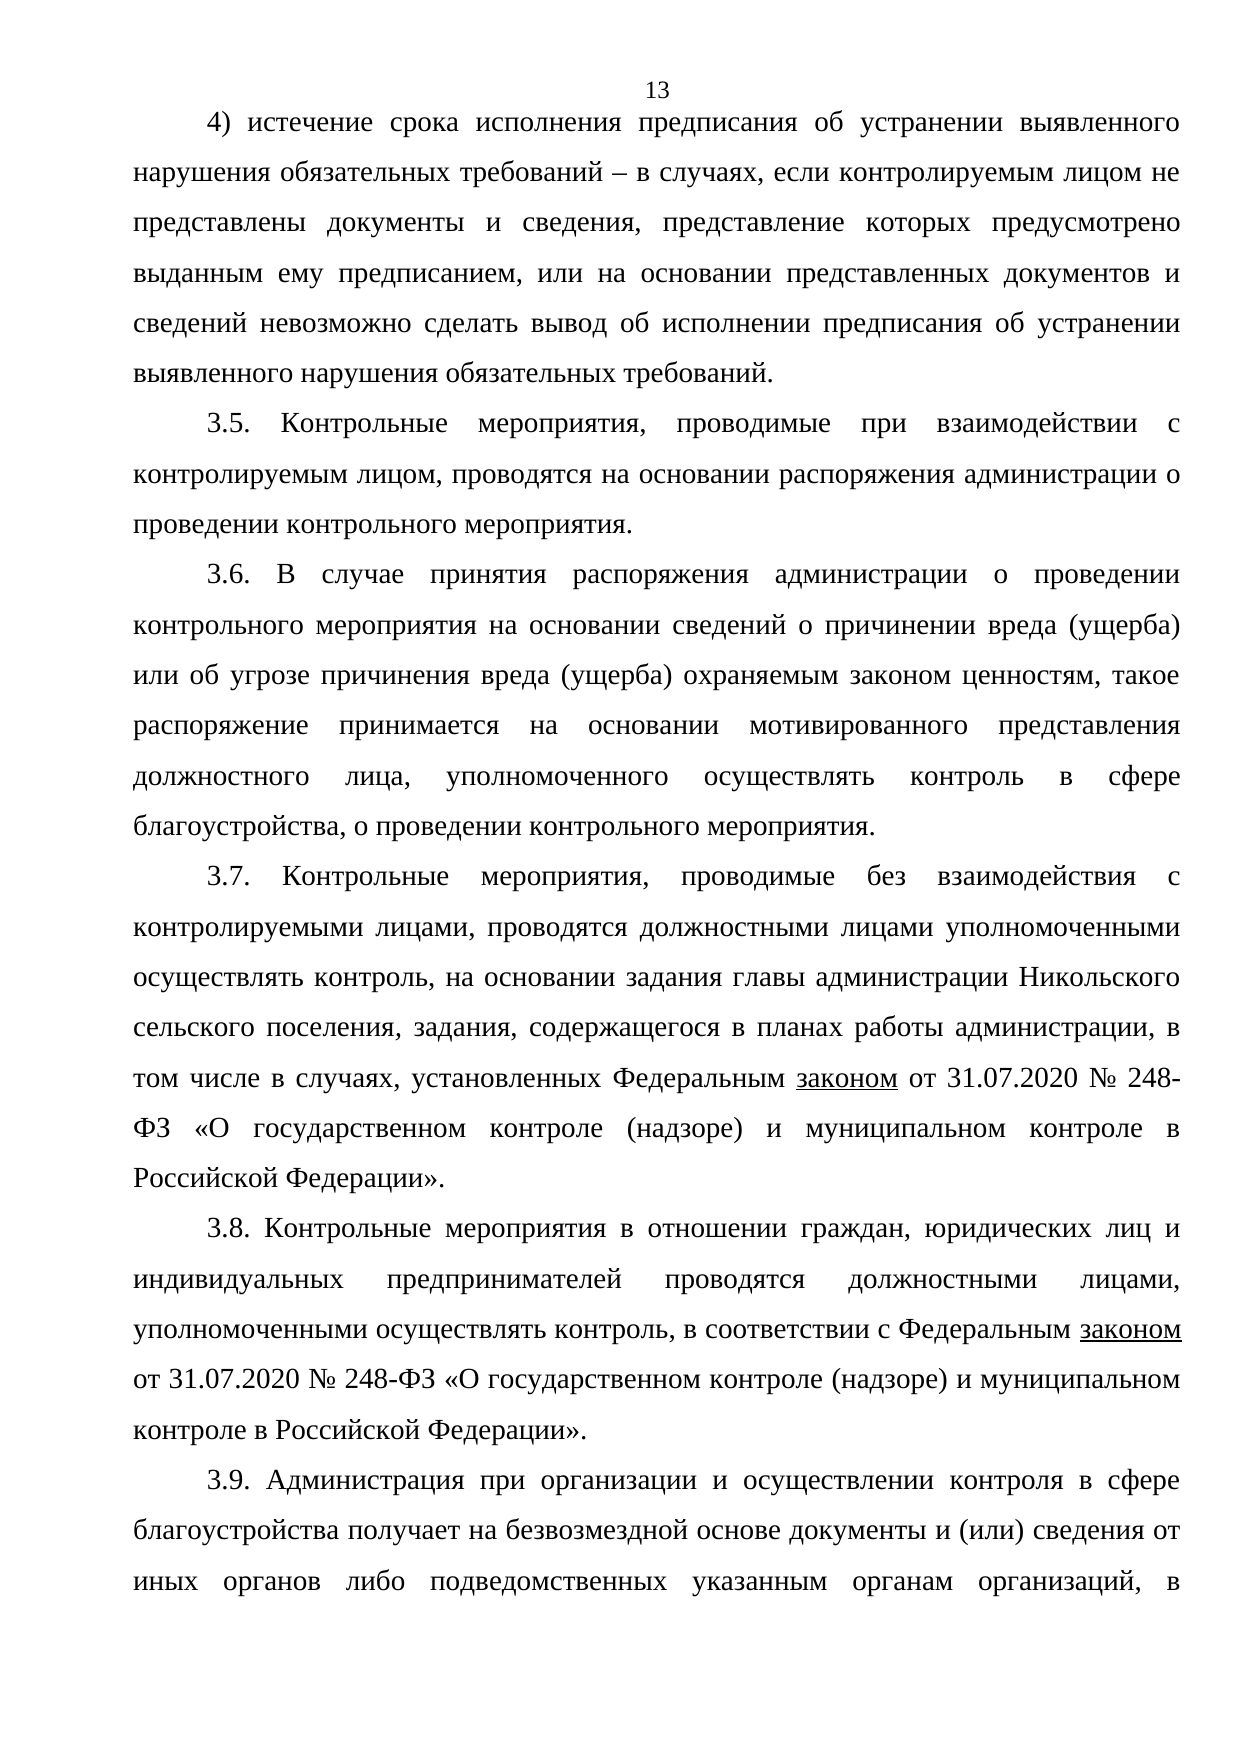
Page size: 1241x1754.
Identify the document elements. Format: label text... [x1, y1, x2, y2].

text 3.5. Контрольные мероприятия, проводимые при взаимодействии с контролируемым лицом, проводятся на основании распоряжения администрации о проведении контрольного мероприятия. [133, 406, 1181, 540]
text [133, 1462, 1181, 1596]
text 3.7. Контрольные мероприятия, проводимые без взаимодействия с контролируемыми лицами, проводятся должностными лицами уполномоченными осуществлять контроль, на основании задания главы администрации Никольского сельского поселения, задания, содержащегося в планах работы администрации, в том числе в случаях, установленных Федеральным законом от 31.07.2020 № 248-ФЗ «О государственном контроле (надзоре) и муниципальном контроле в Российской Федерации». [133, 858, 1181, 1194]
text 3.8. Контрольные мероприятия в отношении граждан, юридических лиц и индивидуальных предпринимателей проводятся должностными лицами, уполномоченными осуществлять контроль, в соответствии с Федеральным законом от 31.07.2020 № 248-ФЗ «О государственном контроле (надзоре) и муниципальном контроле в Российской Федерации». [133, 1211, 1181, 1445]
text 3.6. В случае принятия распоряжения администрации о проведении контрольного мероприятия на основании сведений о причинении вреда (ущерба) или об угрозе причинения вреда (ущерба) охраняемым законом ценностям, такое распоряжение принимается на основании мотивированного представления должностного лица, уполномоченного осуществлять контроль в сфере благоустройства, о проведении контрольного мероприятия. [133, 557, 1181, 842]
text 4) истечение срока исполнения предписания об устранении выявленного нарушения обязательных требований – в случаях, если контролируемым лицом не представлены документы и сведения, представление которых предусмотрено выданным ему предписанием, или на основании представленных документов и сведений невозможно сделать вывод об исполнении предписания об устранении выявленного нарушения обязательных требований. [133, 104, 1181, 389]
